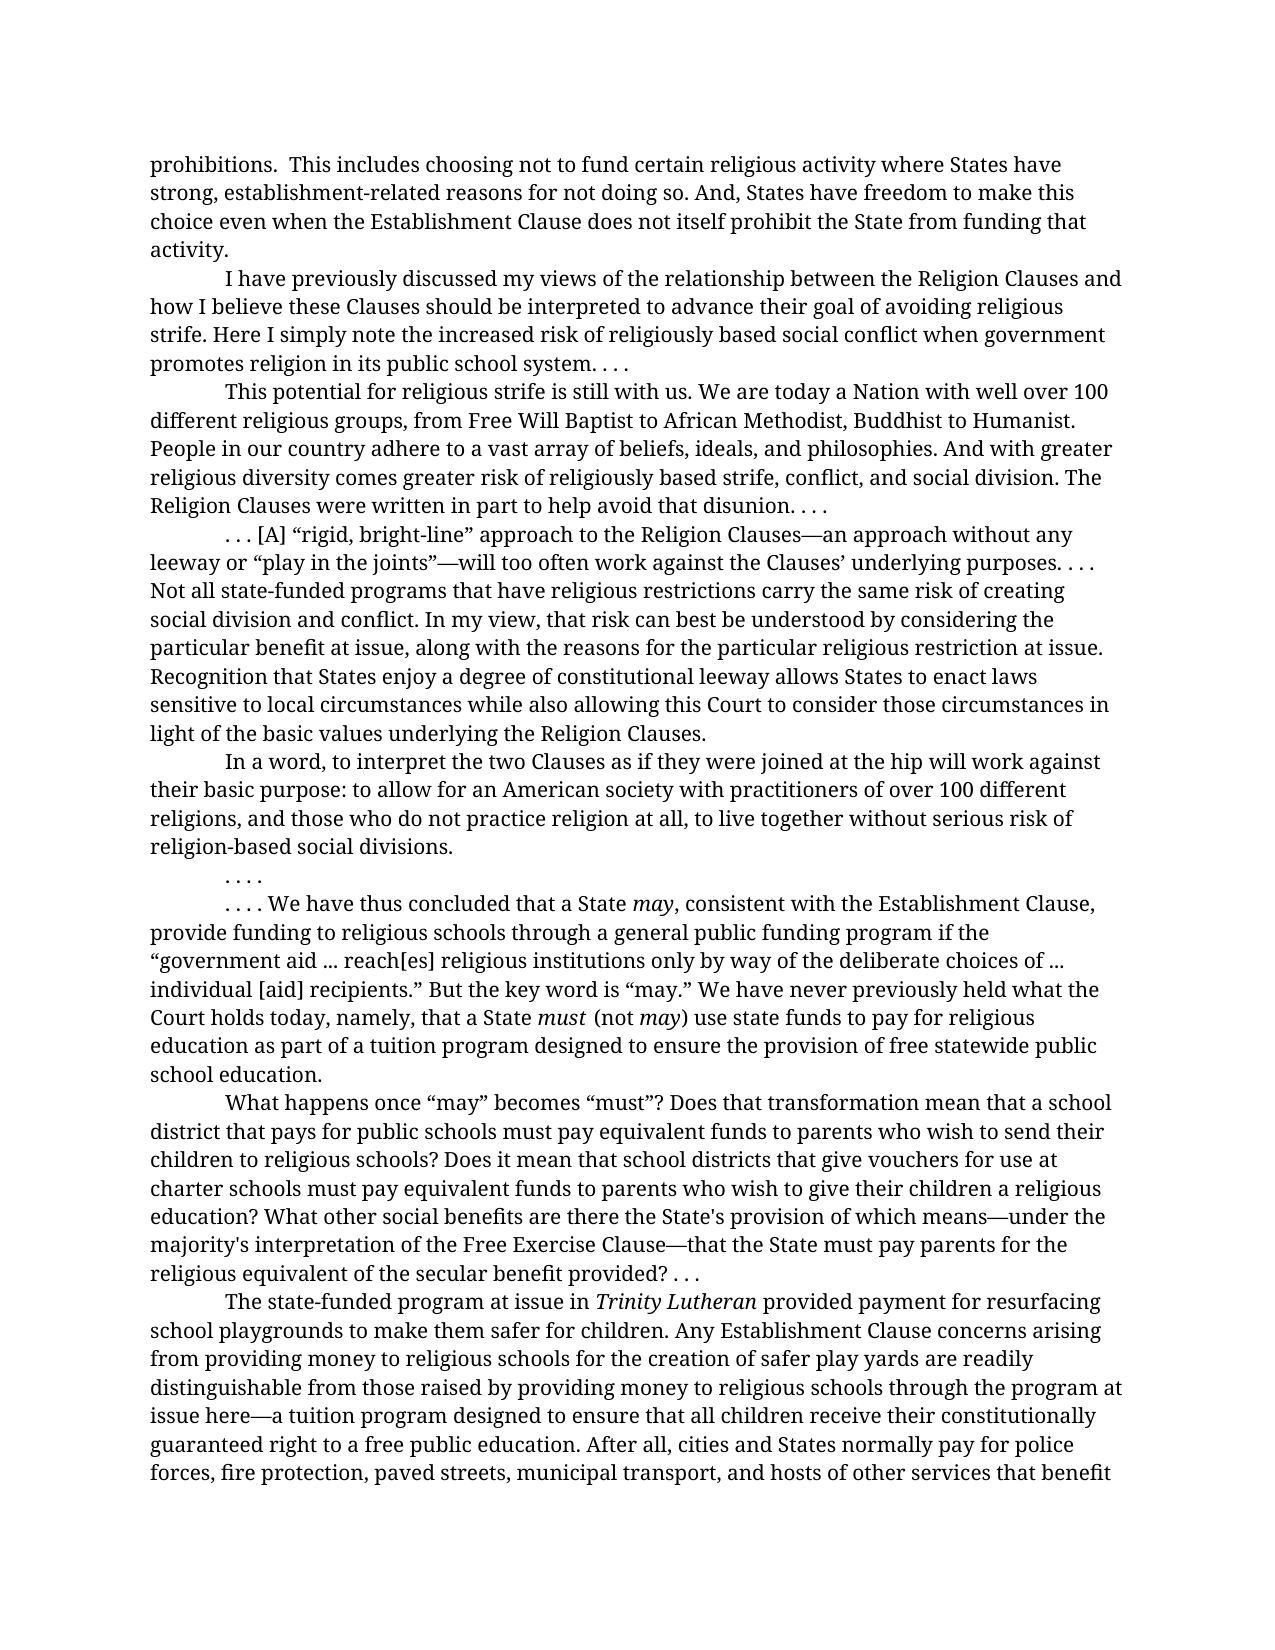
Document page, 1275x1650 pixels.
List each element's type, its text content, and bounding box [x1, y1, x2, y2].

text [150, 1287, 1125, 1487]
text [150, 150, 1125, 264]
text . . . . We have thus concluded that a State may, consistent with the Establishment Clause, provide funding to religious schools through a general public funding program if the “government aid ... reach[es] religious institutions only by way of the deliberate choices of ... individual [aid] recipients.” But the key word is “may.” We have never previously held what the Court holds today, namely, that a State must (not may) use state funds to pay for religious education as part of a tuition program designed to ensure the provision of free statewide public school education. [150, 889, 1125, 1088]
text In a word, to interpret the two Clauses as if they were joined at the hip will work against their basic purpose: to allow for an American society with practitioners of over 100 different religions, and those who do not practice religion at all, to live together without serious risk of religion-based social divisions. [150, 747, 1125, 861]
text . . . . [150, 861, 1125, 889]
text This potential for religious strife is still with us. We are today a Nation with well over 100 different religious groups, from Free Will Baptist to African Methodist, Buddhist to Humanist. People in our country adhere to a vast array of beliefs, ideals, and philosophies. And with greater religious diversity comes greater risk of religiously based strife, conflict, and social division. The Religion Clauses were written in part to help avoid that disunion. . . . [150, 377, 1125, 520]
text . . . [A] “rigid, bright-line” approach to the Religion Clauses—an approach without any leeway or “play in the joints”—will too often work against the Clauses’ underlying purposes. . . . Not all state-funded programs that have religious restrictions carry the same risk of creating social division and conflict. In my view, that risk can best be understood by considering the particular benefit at issue, along with the reasons for the particular religious restriction at issue. Recognition that States enjoy a degree of constitutional leeway allows States to enact laws sensitive to local circumstances while also allowing this Court to consider those circumstances in light of the basic values underlying the Religion Clauses. [150, 520, 1125, 747]
text I have previously discussed my views of the relationship between the Religion Clauses and how I believe these Clauses should be interpreted to advance their goal of avoiding religious strife. Here I simply note the increased risk of religiously based social conflict when government promotes religion in its public school system. . . . [150, 264, 1125, 377]
text What happens once “may” becomes “must”? Does that transformation mean that a school district that pays for public schools must pay equivalent funds to parents who wish to send their children to religious schools? Does it mean that school districts that give vouchers for use at charter schools must pay equivalent funds to parents who wish to give their children a religious education? What other social benefits are there the State's provision of which means—under the majority's interpretation of the Free Exercise Clause—that the State must pay parents for the religious equivalent of the secular benefit provided? . . . [150, 1088, 1125, 1287]
